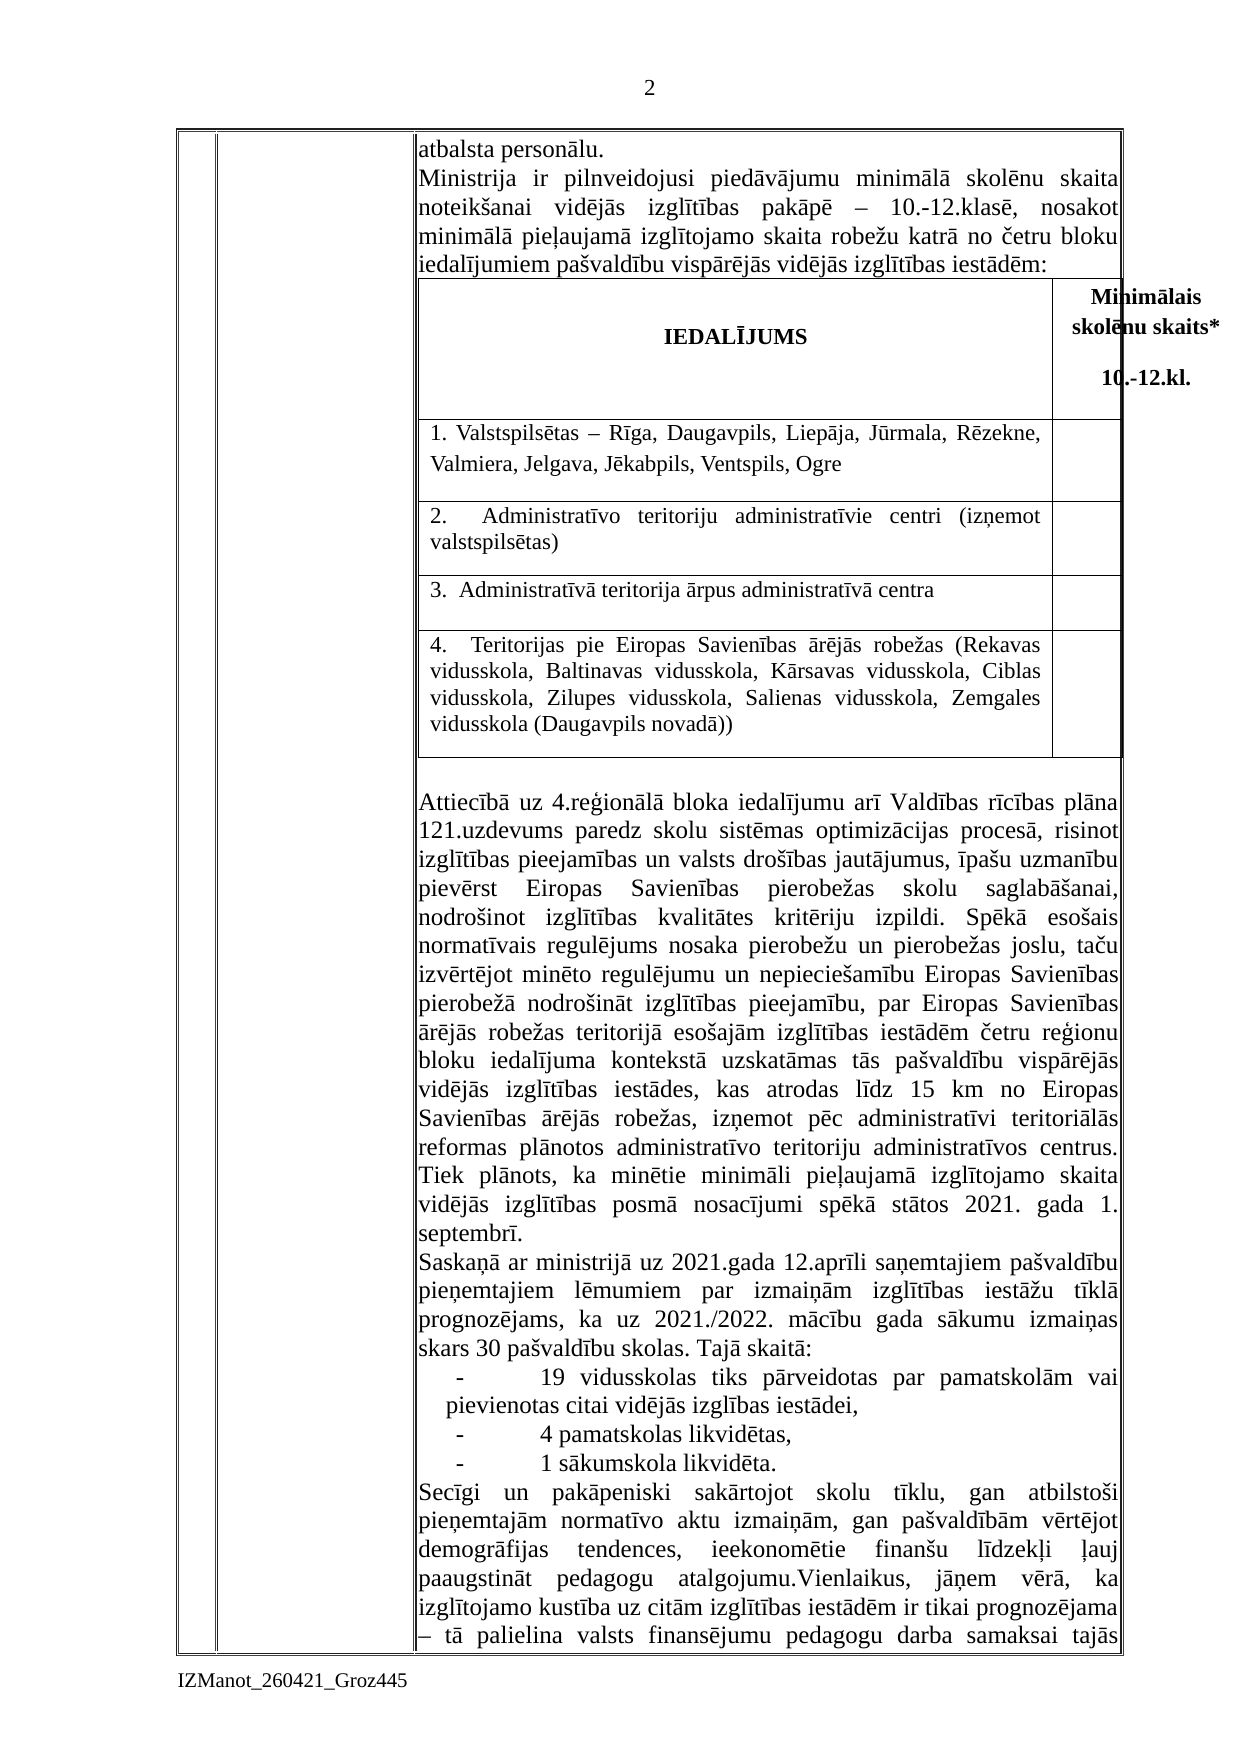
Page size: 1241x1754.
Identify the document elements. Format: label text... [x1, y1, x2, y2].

table_cell 2. [179, 132, 217, 1652]
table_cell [415, 132, 1120, 1652]
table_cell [217, 130, 415, 1652]
